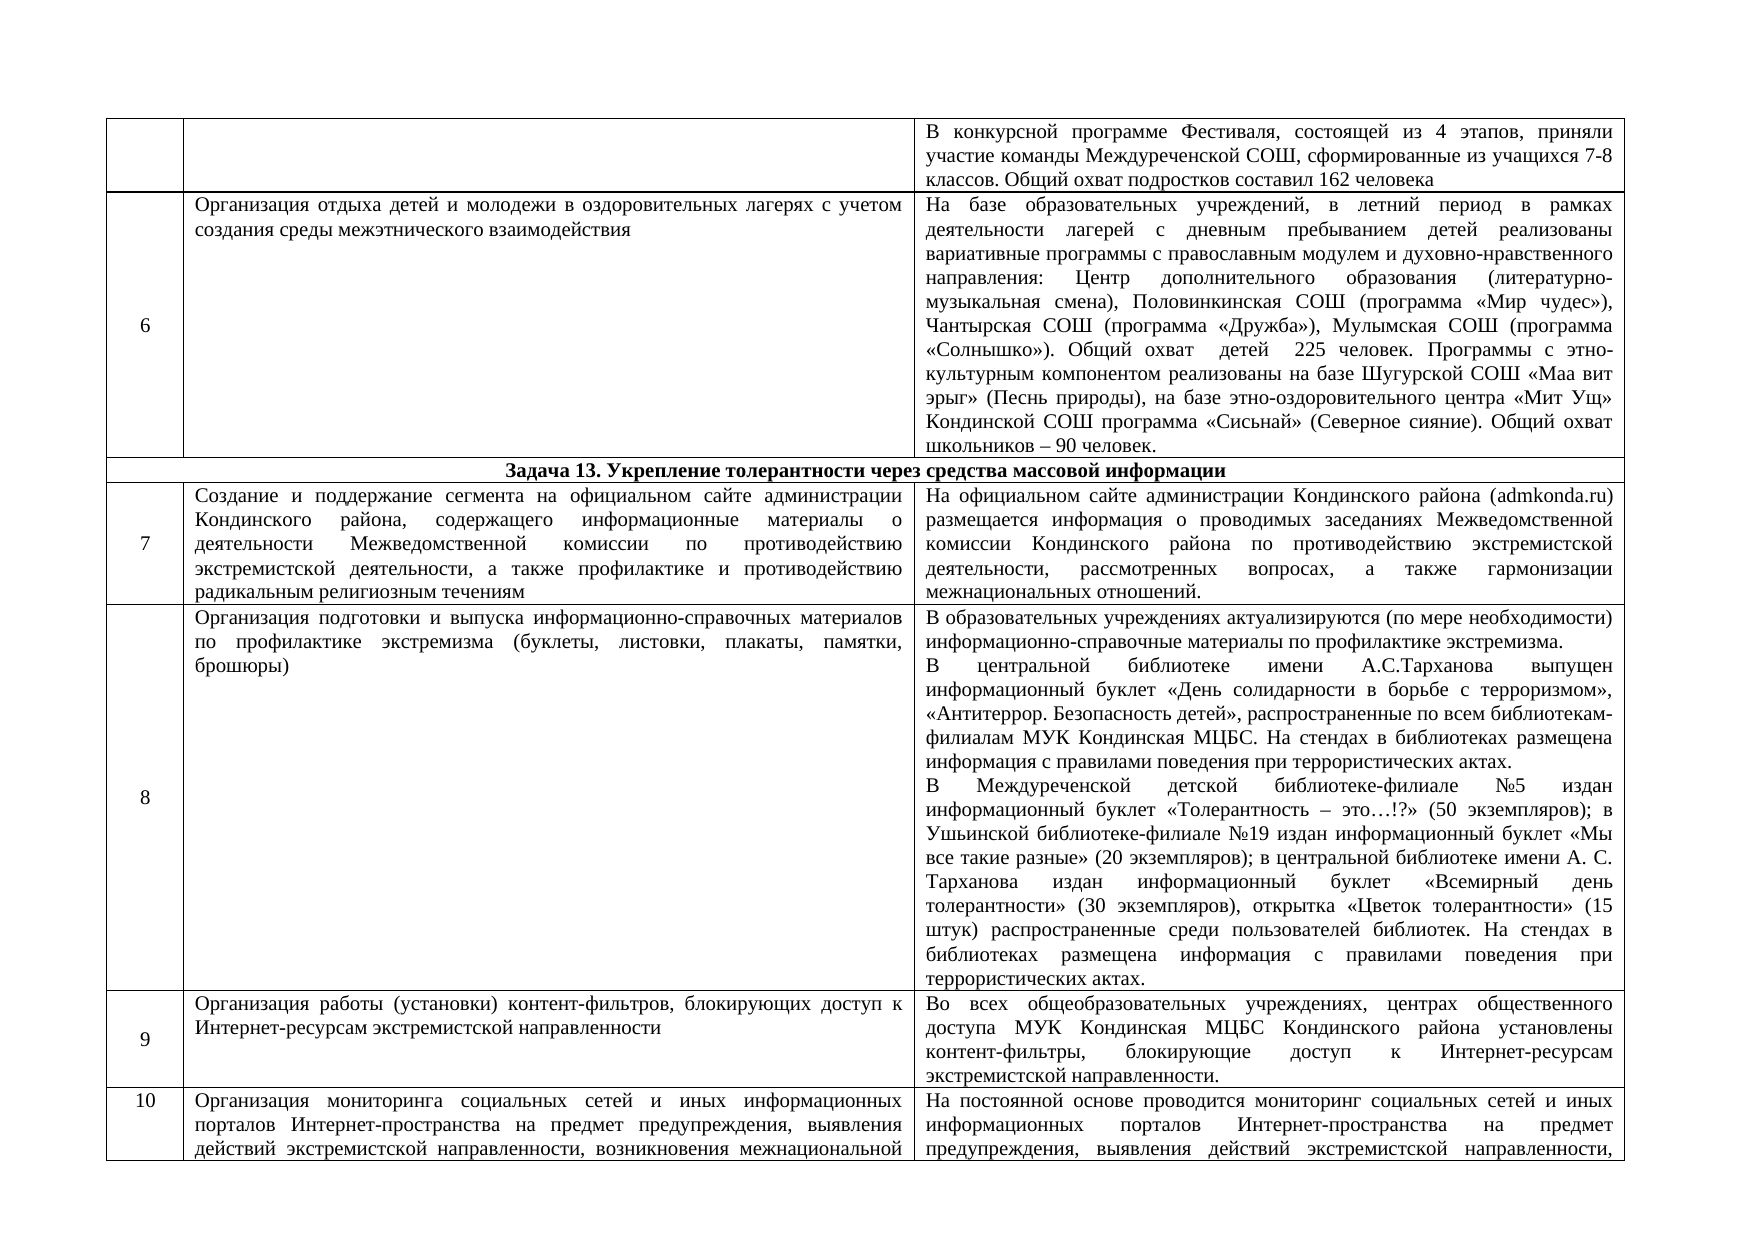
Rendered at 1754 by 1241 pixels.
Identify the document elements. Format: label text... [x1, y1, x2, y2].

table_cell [184, 1088, 914, 1160]
table_cell Создание и поддержание сегмента на официальном сайте администрации Кондинского района, содержащего информационные материалы о деятельности Межведомственной комиссии по противодействию экстремистской деятельности, а также профилактике и противодействию радикальным религиозным течениям [184, 483, 914, 603]
table_cell Организация отдыха детей и молодежи в оздоровительных лагерях с учетом создания среды межэтнического взаимодействия [184, 193, 914, 457]
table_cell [915, 1088, 1624, 1160]
table_cell 9 [107, 991, 183, 1087]
table_cell Во всех общеобразовательных учреждениях, центрах общественного доступа МУК Кондинская МЦБС Кондинского района установлены контент-фильтры, блокирующие доступ к Интернет-ресурсам экстремистской направленности. [915, 991, 1624, 1087]
table_cell 7 [107, 483, 183, 603]
table_cell 8 [107, 605, 183, 989]
table_cell Организация работы (установки) контент-фильтров, блокирующих доступ к Интернет-ресурсам экстремистской направленности [184, 991, 914, 1087]
table_cell На базе образовательных учреждений, в летний период в рамках деятельности лагерей с дневным пребыванием детей реализованы вариативные программы с православным модулем и духовно-нравственного направления: Центр дополнительного образования (литературно- музыкальная смена), Половинкинская СОШ (программа «Мир чудес»), Чантырская СОШ (программа «Дружба»), Мулымская СОШ (программа «Солнышко»). Общий охват детей 225 человек. Программы с этно-культурным компонентом реализованы на базе Шугурской СОШ «Маа вит эрыг» (Песнь природы), на базе этно-оздоровительного центра «Мит Ущ» Кондинской СОШ программа «Сисьнай» (Северное сияние). Общий охват школьников – 90 человек. [915, 193, 1624, 457]
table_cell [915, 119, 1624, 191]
table_cell 5 [107, 119, 183, 191]
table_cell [184, 119, 914, 191]
table_cell Задача 13. Укрепление толерантности через средства массовой информации [107, 458, 1624, 482]
table_cell Организация подготовки и выпуска информационно-справочных материалов по профилактике экстремизма (буклеты, листовки, плакаты, памятки, брошюры) [184, 605, 914, 989]
table_cell В образовательных учреждениях актуализируются (по мере необходимости) информационно-справочные материалы по профилактике экстремизма. В центральной библиотеке имени А.С.Тарханова выпущен информационный буклет «День солидарности в борьбе с терроризмом», «Антитеррор. Безопасность детей», распространенные по всем библиотекам-филиалам МУК Кондинская МЦБС. На стендах в библиотеках размещена информация с правилами поведения при террористических актах. В Междуреченской детской библиотеке-филиале №5 издан информационный буклет «Толерантность – это…!?» (50 экземпляров); в Ушьинской библиотеке-филиале №19 издан информационный буклет «Мы все такие разные» (20 экземпляров); в центральной библиотеке имени А. С. Тарханова издан информационный буклет «Всемирный день толерантности» (30 экземпляров), открытка «Цветок толерантности» (15 штук) распространенные среди пользователей библиотек. На стендах в библиотеках размещена информация с правилами поведения при террористических актах. [915, 605, 1624, 989]
table_cell 10 [107, 1088, 183, 1160]
table_cell На официальном сайте администрации Кондинского района (admkonda.ru) размещается информация о проводимых заседаниях Межведомственной комиссии Кондинского района по противодействию экстремистской деятельности, рассмотренных вопросах, а также гармонизации межнациональных отношений. [915, 483, 1624, 603]
table_cell 6 [107, 193, 183, 457]
